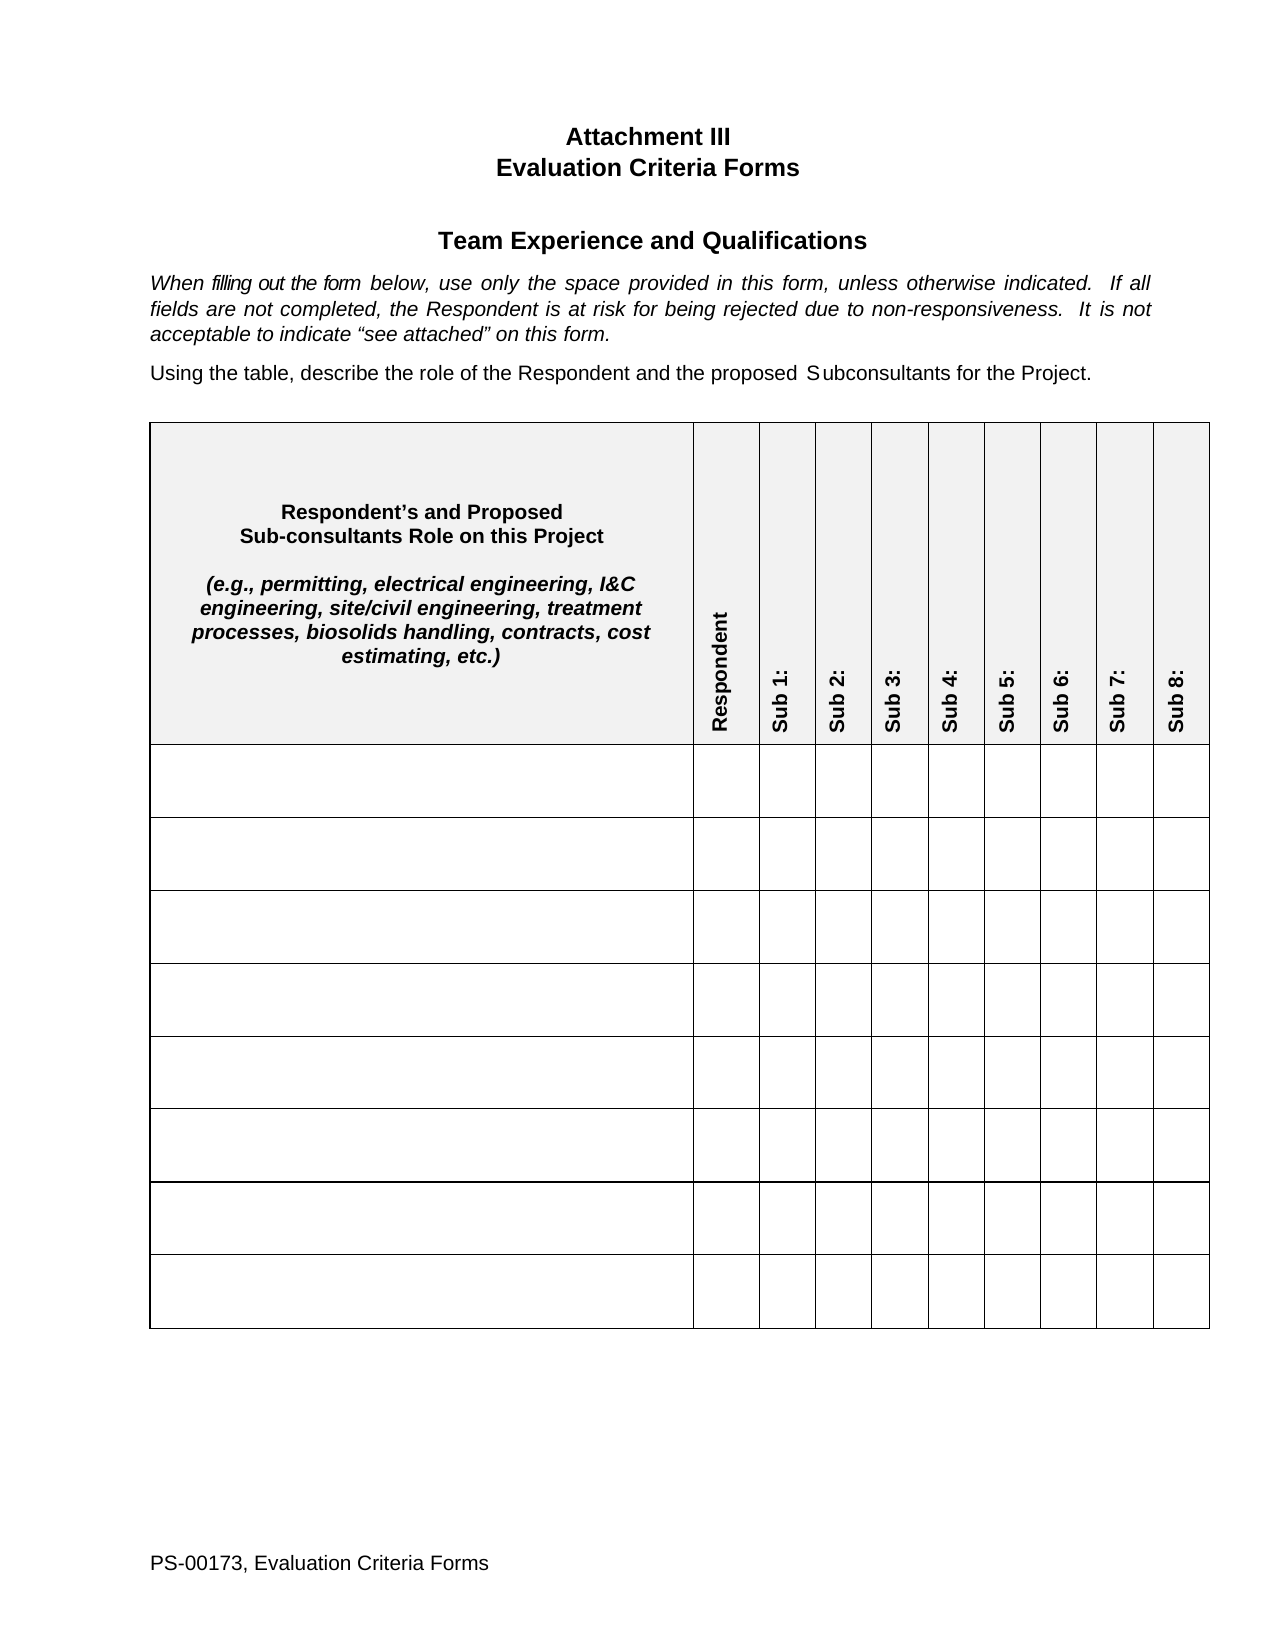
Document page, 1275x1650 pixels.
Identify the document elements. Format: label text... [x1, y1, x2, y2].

table_cell [1097, 1183, 1153, 1254]
table_cell [694, 1255, 759, 1327]
table_cell [1154, 964, 1209, 1036]
table_cell [872, 1109, 928, 1181]
table_cell [985, 1109, 1040, 1181]
table_cell [985, 818, 1040, 889]
table_cell [1041, 891, 1096, 963]
table_cell [816, 1109, 871, 1181]
table_cell [985, 745, 1040, 817]
table_cell [1154, 1255, 1209, 1327]
table_header Sub 1: [760, 423, 815, 744]
table_cell [151, 891, 693, 963]
table_cell [1097, 1037, 1153, 1108]
table_cell [872, 964, 928, 1036]
table_cell [1041, 1183, 1096, 1254]
table_cell [929, 1183, 984, 1254]
table_cell [816, 964, 871, 1036]
table_cell [151, 1183, 693, 1254]
table_cell [151, 1255, 693, 1327]
table_cell [1097, 1255, 1153, 1327]
table_cell [694, 1037, 759, 1108]
table_header Sub 5: [985, 423, 1040, 744]
table_cell [151, 1109, 693, 1181]
table_cell [985, 891, 1040, 963]
table_header Sub 2: [816, 423, 871, 744]
table_header Respondent [694, 423, 759, 744]
table_cell [929, 1255, 984, 1327]
table_cell [151, 818, 693, 889]
text Team Experience and Qualifications [169, 226, 1136, 254]
table_cell [694, 745, 759, 817]
table_cell [1154, 891, 1209, 963]
table_cell [1097, 964, 1153, 1036]
table_cell [760, 1037, 815, 1108]
table_cell [872, 818, 928, 889]
table_cell [985, 1255, 1040, 1327]
table_cell [1041, 745, 1096, 817]
table_cell [1154, 1037, 1209, 1108]
table_cell [1041, 964, 1096, 1036]
table_cell [1097, 745, 1153, 817]
table_cell [694, 818, 759, 889]
text Attachment III [150, 122, 1146, 151]
table_header Respondent’s and Proposed Sub-consultants Role on this Project (e.g., permitting, electrical engineering, I&C engineering, site/civil engineering, treatment processes, biosolids handling, contracts, cost estimating, etc.) [151, 423, 693, 744]
table_cell [760, 1255, 815, 1327]
text Using the table, describe the role of the Respondent and the proposed Subconsultants for the Project. [150, 361, 1153, 384]
table_cell [816, 1037, 871, 1108]
table_cell [929, 1037, 984, 1108]
text Evaluation Criteria Forms [150, 153, 1146, 181]
table_cell [760, 891, 815, 963]
table_cell [1041, 1109, 1096, 1181]
table_cell [872, 1255, 928, 1327]
table_cell [985, 964, 1040, 1036]
table_cell [985, 1037, 1040, 1108]
table_cell [1097, 1109, 1153, 1181]
table_cell [872, 891, 928, 963]
table_cell [760, 1109, 815, 1181]
table_cell [760, 1183, 815, 1254]
table_cell [929, 745, 984, 817]
table_cell [816, 891, 871, 963]
table_cell [694, 1183, 759, 1254]
table_header Sub 3: [872, 423, 928, 744]
table_cell [816, 818, 871, 889]
table_cell [929, 1109, 984, 1181]
table_cell [985, 1183, 1040, 1254]
table_cell [1154, 1183, 1209, 1254]
table_cell [760, 964, 815, 1036]
table_header Sub 7: [1097, 423, 1153, 744]
table_cell [1097, 891, 1153, 963]
table_cell [872, 1183, 928, 1254]
table_header Sub 4: [929, 423, 984, 744]
table_cell [760, 818, 815, 889]
text When filling out the form below, use only the space provided in this form, unless otherwise indicated. If all fields are not completed, the Respondent is at risk for being rejected due to non-responsiveness. It is not acceptable to indicate “see attached” on this form. [150, 271, 1153, 346]
table_cell [694, 964, 759, 1036]
table_cell [816, 1183, 871, 1254]
table_cell [760, 745, 815, 817]
table_cell [929, 818, 984, 889]
table_cell [1041, 818, 1096, 889]
table_cell [929, 964, 984, 1036]
table_cell [816, 745, 871, 817]
table_cell [694, 1109, 759, 1181]
table_cell [151, 1037, 693, 1108]
table_cell [1154, 818, 1209, 889]
table_cell [1041, 1037, 1096, 1108]
table_cell [1097, 818, 1153, 889]
table_header Sub 6: [1041, 423, 1096, 744]
table_cell [1154, 1109, 1209, 1181]
table_cell [694, 891, 759, 963]
table_cell [151, 964, 693, 1036]
table_cell [872, 1037, 928, 1108]
table_cell [872, 745, 928, 817]
table_cell [816, 1255, 871, 1327]
table_cell [1154, 745, 1209, 817]
table_cell [929, 891, 984, 963]
table_header Sub 8: [1154, 423, 1209, 744]
table_cell [151, 745, 693, 817]
table_cell [1041, 1255, 1096, 1327]
